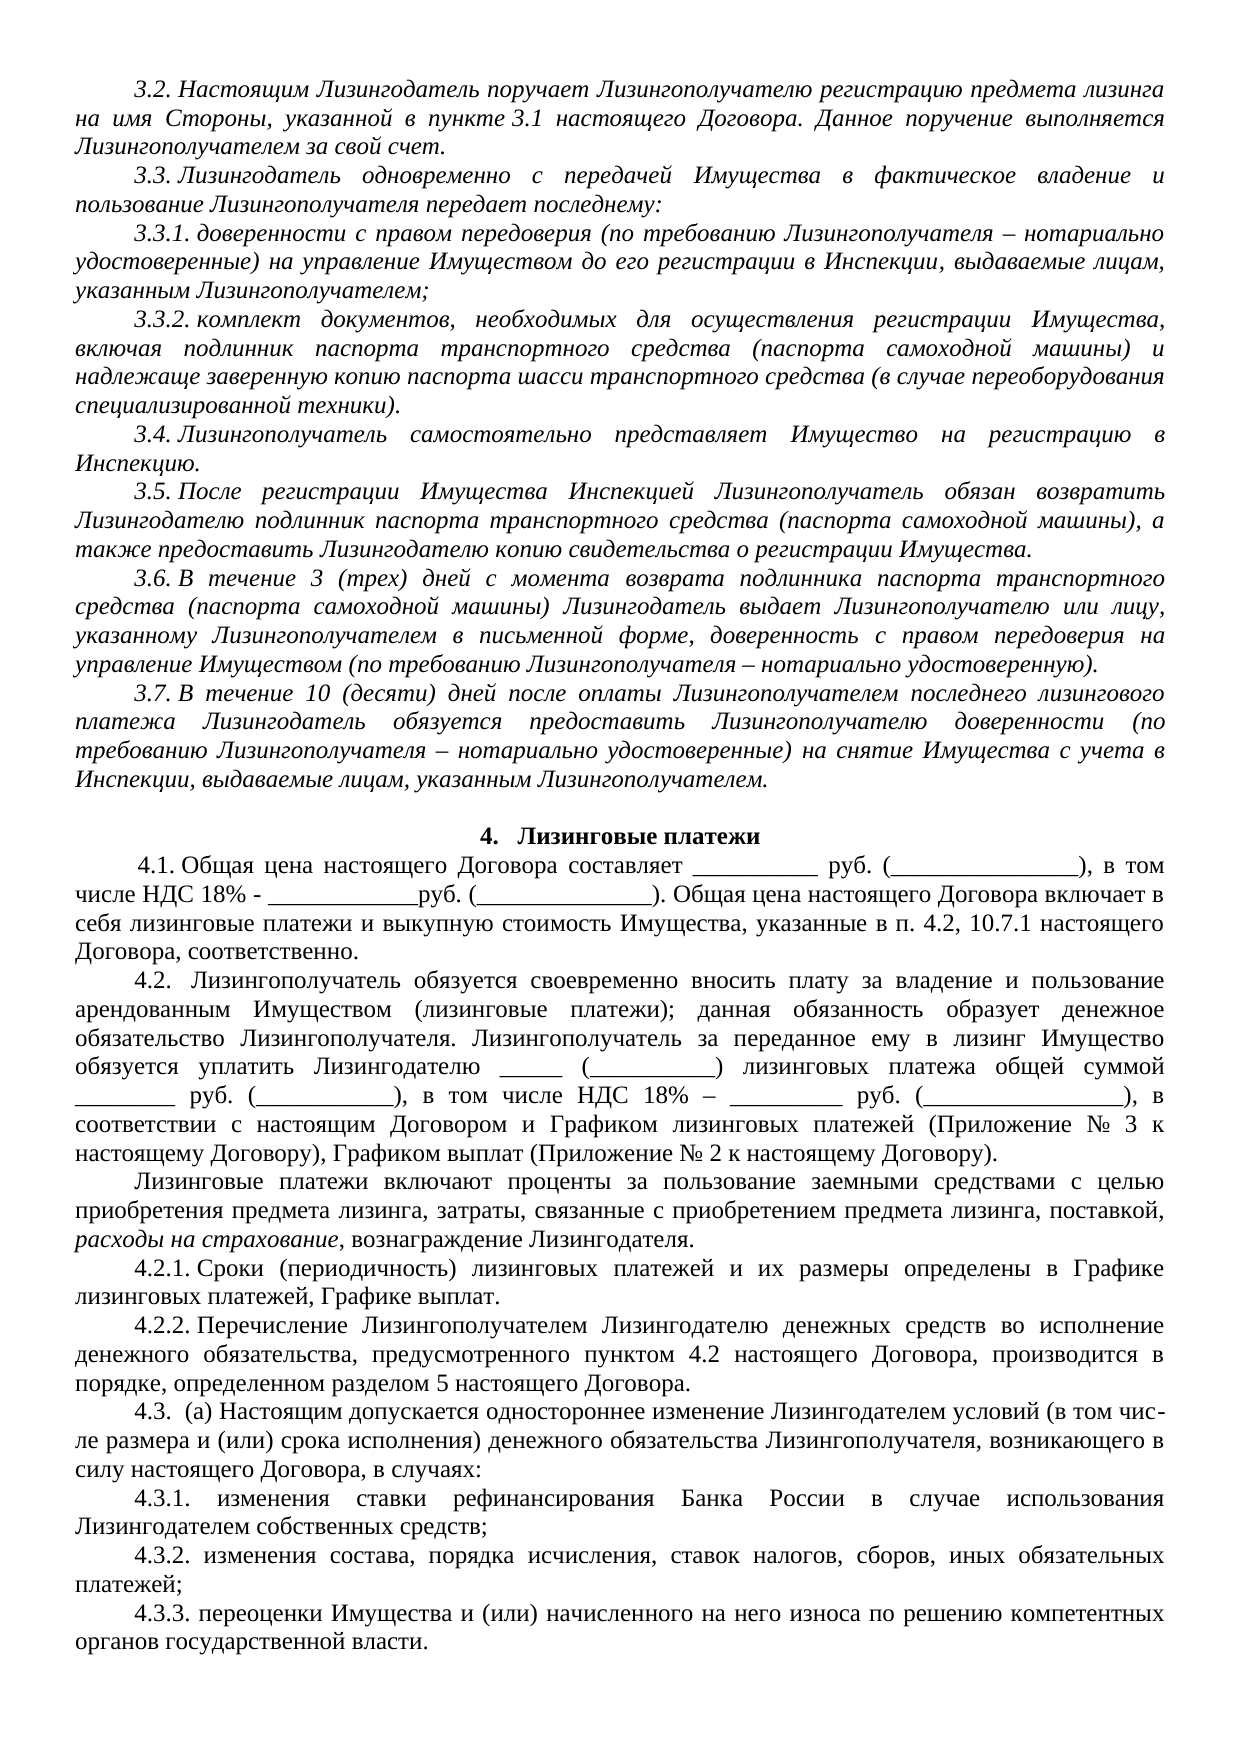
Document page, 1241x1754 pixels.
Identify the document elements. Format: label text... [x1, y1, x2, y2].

list Сроки (периодичность) лизинговых платежей и их размеры определены в Графике лизинговых платежей, Графике выплат. [75, 1253, 1165, 1310]
text Лизинговые платежи включают проценты за пользование заемными средствами с целью приобретения предмета лизинга, затраты, связанные с приобретением предмета лизинга, поставкой, расходы на страхование, вознаграждение Лизингодателя. [75, 1166, 1165, 1253]
list доверенности с правом передоверия (по требованию Лизингополучателя – нотариально удостоверенные) на управление Имуществом до его регистрации в Инспекции, выдаваемые лицам, указанным Лизингополучателем; [75, 218, 1165, 304]
list Лизингополучатель самостоятельно представляет Имущество на регистрацию в Инспекцию. [75, 419, 1165, 476]
text 4.3.1. изменения ставки рефинансирования Банка России в случае использования Лизингодателем собственных средств; [75, 1483, 1165, 1540]
list Настоящим Лизингодатель поручает Лизингополучателю регистрацию предмета лизинга на имя Стороны, указанной в пункте 3.1 настоящего Договора. Данное поручение выполняется Лизингополучателем за свой счет. [75, 74, 1165, 160]
list В течение 10 (десяти) дней после оплаты Лизингополучателем последнего лизингового платежа Лизингодатель обязуется предоставить Лизингополучателю доверенности (по требованию Лизингополучателя – нотариально удостоверенные) на снятие Имущества с учета в Инспекции, выдаваемые лицам, указанным Лизингополучателем. [75, 678, 1165, 793]
list (а) Настоящим допускается одностороннее изменение Лизингодателем условий (в том числе размера и (или) срока исполнения) денежного обязательства Лизингополучателя, возникающего в силу настоящего Договора, в случаях: [75, 1396, 1165, 1483]
list Лизингодатель одновременно с передачей Имущества в фактическое владение и пользование Лизингополучателя передает последнему: [75, 160, 1165, 218]
list Общая цена настоящего Договора составляет __________ руб. (_______________), в том числе НДС 18% - ____________руб. (______________). Общая цена настоящего Договора включает в себя лизинговые платежи и выкупную стоимость Имущества, указанные в п. 4.2, 10.7.1 настоящего Договора, соответственно. [75, 850, 1165, 965]
list В течение 3 (трех) дней с момента возврата подлинника паспорта транспортного средства (паспорта самоходной машины) Лизингодатель выдает Лизингополучателю или лицу, указанному Лизингополучателем в письменной форме, доверенность с правом передоверия на управление Имуществом (по требованию Лизингополучателя – нотариально удостоверенную). [75, 563, 1165, 678]
list После регистрации Имущества Инспекцией Лизингополучатель обязан возвратить Лизингодателю подлинник паспорта транспортного средства (паспорта самоходной машины), а также предоставить Лизингодателю копию свидетельства о регистрации Имущества. [75, 476, 1165, 563]
list Лизингополучатель обязуется своевременно вносить плату за владение и пользование арендованным Имуществом (лизинговые платежи); данная обязанность образует денежное обязательство Лизингополучателя. Лизингополучатель за переданное ему в лизинг Имущество обязуется уплатить Лизингодателю _____ (__________) лизинговых платежа общей суммой ________ руб. (___________), в том числе НДС 18% – _________ руб. (________________), в соответствии с настоящим Договором и Графиком лизинговых платежей (Приложение № 3 к настоящему Договору), Графиком выплат (Приложение № 2 к настоящему Договору). [75, 965, 1165, 1166]
text 4.3.2. изменения состава, порядка исчисления, ставок налогов, сборов, иных обязательных платежей; [75, 1540, 1165, 1598]
list Лизинговые платежи [75, 821, 1165, 850]
list комплект документов, необходимых для осуществления регистрации Имущества, включая подлинник паспорта транспортного средства (паспорта самоходной машины) и надлежаще заверенную копию паспорта шасси транспортного средства (в случае переоборудования специализированной техники). [75, 304, 1165, 419]
text 4.3.3. переоценки Имущества и (или) начисленного на него износа по решению компетентных органов государственной власти. [75, 1598, 1165, 1655]
list Перечисление Лизингополучателем Лизингодателю денежных средств во исполнение денежного обязательства, предусмотренного пунктом 4.2 настоящего Договора, производится в порядке, определенном разделом 5 настоящего Договора. [75, 1310, 1165, 1396]
